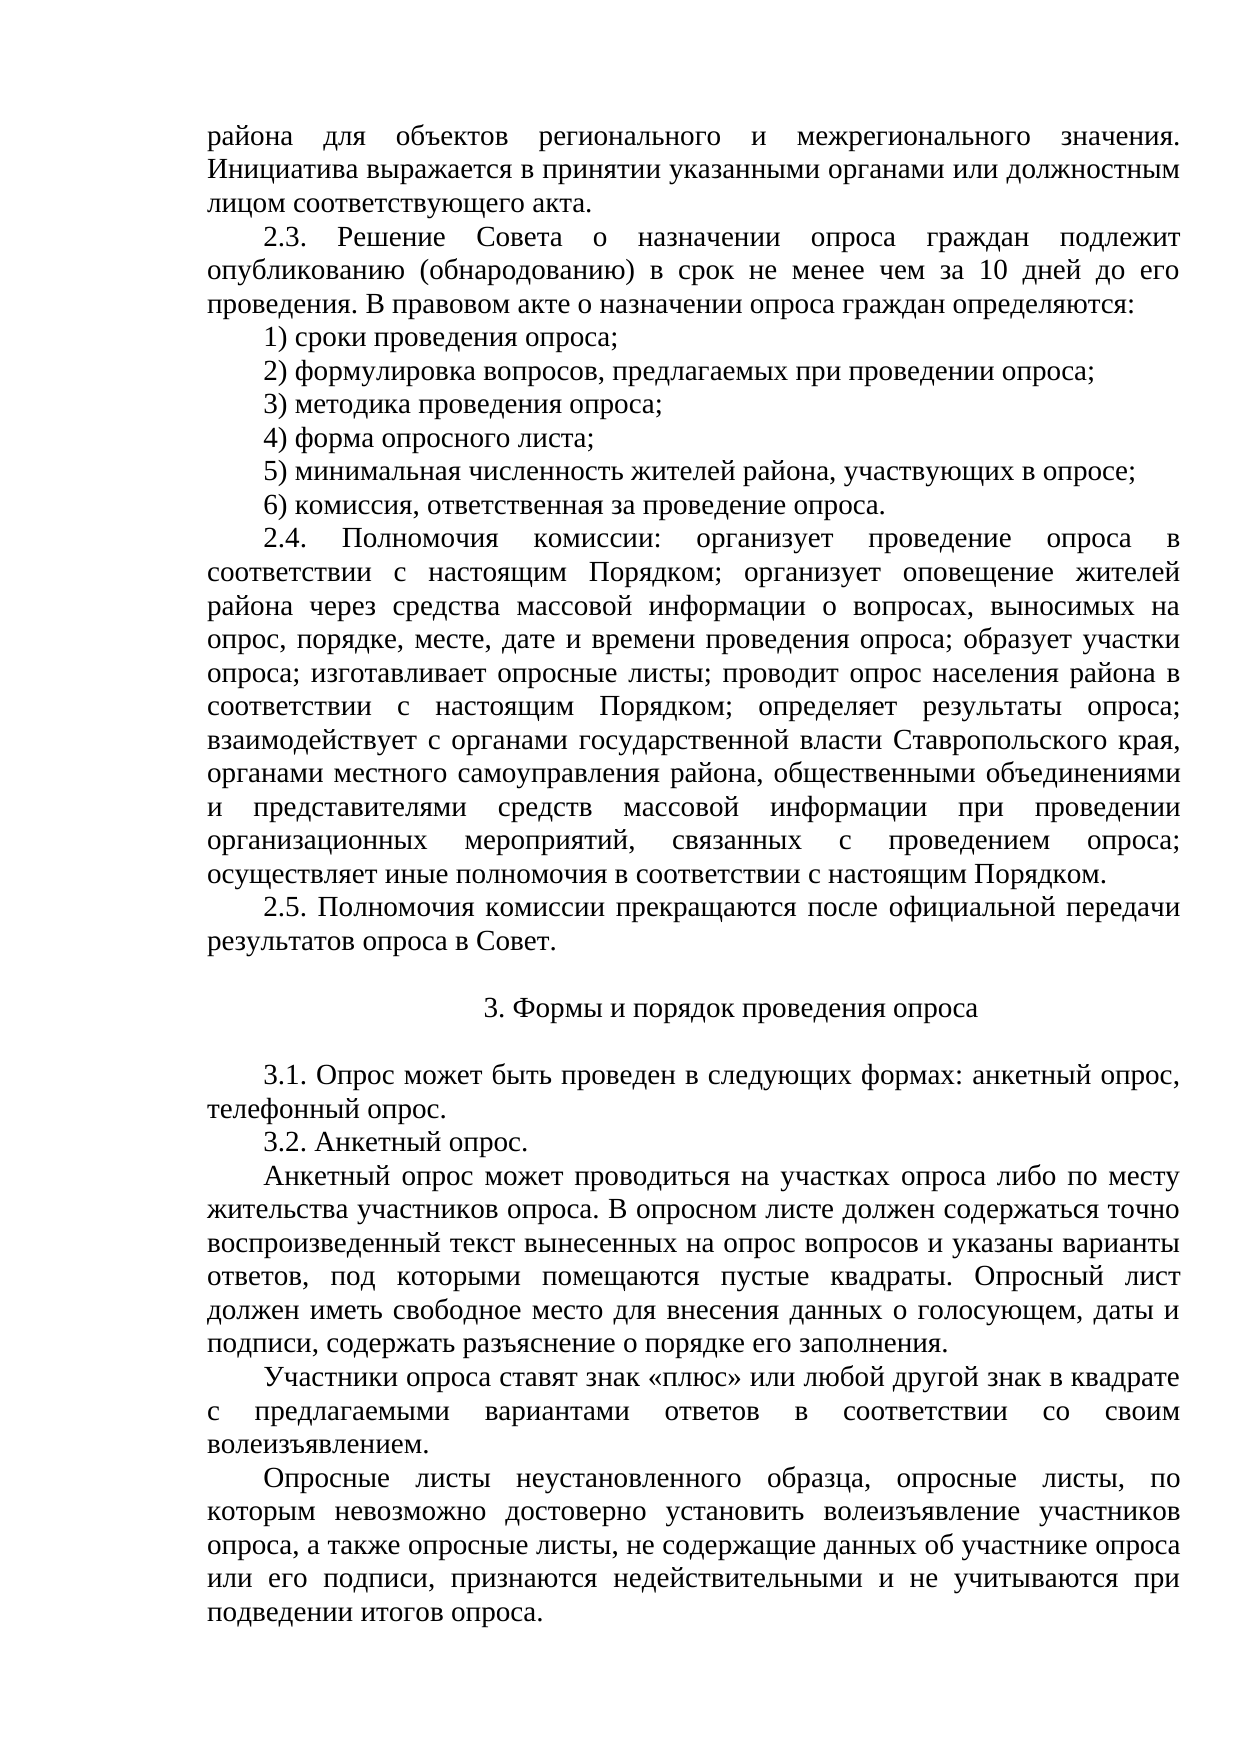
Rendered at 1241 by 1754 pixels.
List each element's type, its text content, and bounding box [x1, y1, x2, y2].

text 3.1. Опрос может быть проведен в следующих формах: анкетный опрос, телефонный опрос. [207, 1057, 1181, 1124]
text 2.4. Полномочия комиссии: организует проведение опроса в соответствии с настоящим Порядком; организует оповещение жителей района через средства массовой информации о вопросах, выносимых на опрос, порядке, месте, дате и времени проведения опроса; образует участки опроса; изготавливает опросные листы; проводит опрос населения района в соответствии с настоящим Порядком; определяет результаты опроса; взаимодействует с органами государственной власти Ставропольского края, органами местного самоуправления района, общественными объединениями и представителями средств массовой информации при проведении организационных мероприятий, связанных с проведением опроса; осуществляет иные полномочия в соответствии с настоящим Порядком. [207, 521, 1181, 889]
text Анкетный опрос может проводиться на участках опроса либо по месту жительства участников опроса. В опросном листе должен содержаться точно воспроизведенный текст вынесенных на опрос вопросов и указаны варианты ответов, под которыми помещаются пустые квадраты. Опросный лист должен иметь свободное место для внесения данных о голосующем, даты и подписи, содержать разъяснение о порядке его заполнения. [207, 1158, 1181, 1359]
text 1) сроки проведения опроса; [207, 319, 1181, 353]
text 2) формулировка вопросов, предлагаемых при проведении опроса; [207, 353, 1181, 386]
text Участники опроса ставят знак «плюс» или любой другой знак в квадрате с предлагаемыми вариантами ответов в соответствии со своим волеизъявлением. [207, 1359, 1181, 1460]
text 6) комиссия, ответственная за проведение опроса. [207, 487, 1181, 521]
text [207, 118, 1181, 219]
text 3) методика проведения опроса; [207, 386, 1181, 420]
text 2.3. Решение Совета о назначении опроса граждан подлежит опубликованию (обнародованию) в срок не менее чем за 10 дней до его проведения. В правовом акте о назначении опроса граждан определяются: [207, 219, 1181, 319]
text 2.5. Полномочия комиссии прекращаются после официальной передачи результатов опроса в Совет. [207, 889, 1181, 957]
text 4) форма опросного листа; [207, 420, 1181, 453]
text 5) минимальная численность жителей района, участвующих в опросе; [207, 453, 1181, 487]
text 3.2. Анкетный опрос. [207, 1124, 1181, 1158]
text Опросные листы неустановленного образца, опросные листы, по которым невозможно достоверно установить волеизъявление участников опроса, а также опросные листы, не содержащие данных об участнике опроса или его подписи, признаются недействительными и не учитываются при подведении итогов опроса. [207, 1460, 1181, 1627]
text 3. Формы и порядок проведения опроса [207, 990, 1181, 1024]
